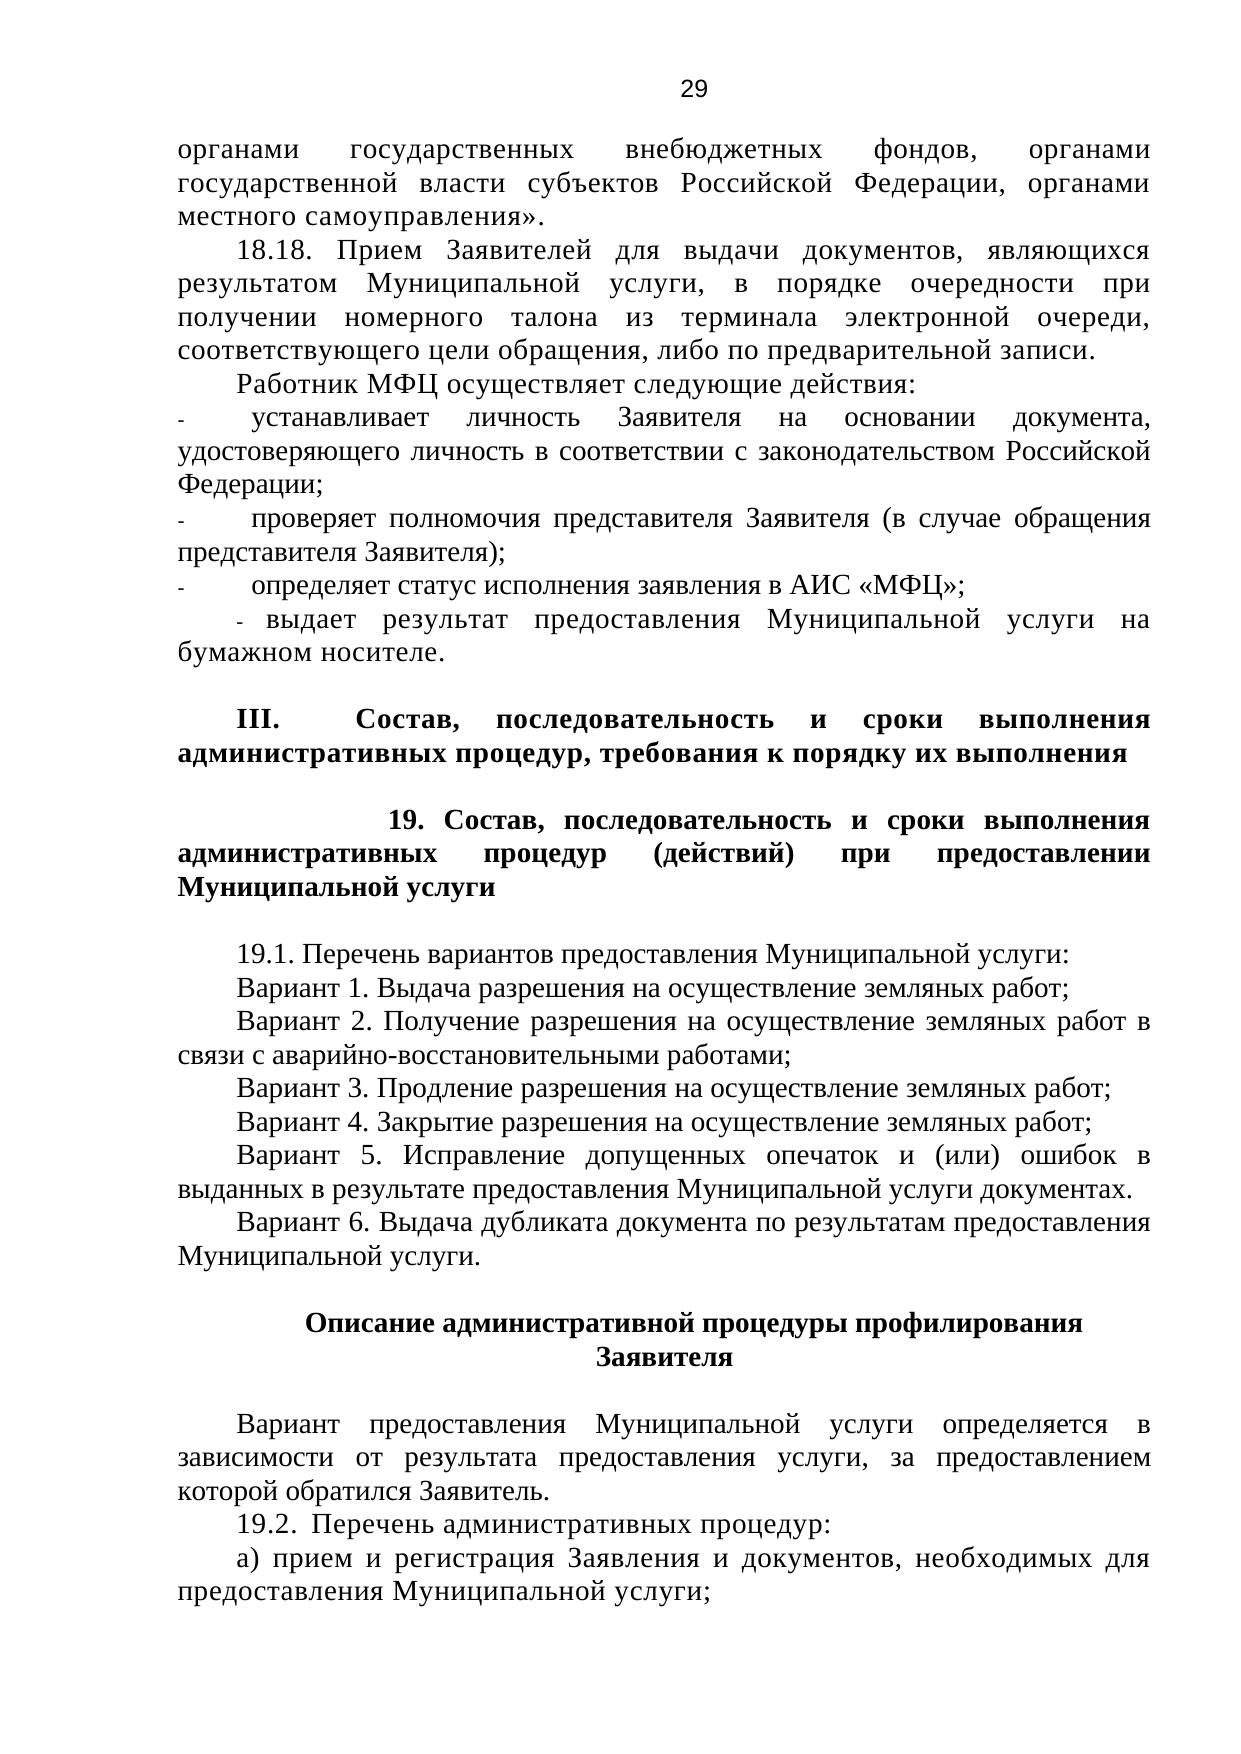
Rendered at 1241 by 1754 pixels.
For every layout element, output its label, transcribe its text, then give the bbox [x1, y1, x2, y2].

list 19.1. Перечень вариантов предоставления Муниципальной услуги: [177, 936, 1152, 970]
list Вариант 2. Получение разрешения на осуществление земляных работ в связи с аварийно-восстановительными работами; [177, 1003, 1152, 1070]
list Вариант 4. Закрытие разрешения на осуществление земляных работ; [177, 1104, 1152, 1137]
list проверяет полномочия представителя Заявителя (в случае обращения представителя Заявителя); [177, 500, 1152, 567]
list Описание административной процедуры профилирования Заявителя [177, 1305, 1152, 1372]
list Вариант 1. Выдача разрешения на осуществление земляных работ; [177, 970, 1152, 1003]
list Вариант 6. Выдача дубликата документа по результатам предоставления Муниципальной услуги. [177, 1204, 1152, 1272]
list Вариант предоставления Муниципальной услуги определяется в зависимости от результата предоставления услуги, за предоставлением которой обратился Заявитель. [177, 1406, 1152, 1506]
text 19. Состав, последовательность и сроки выполнения административных процедур (действий) при предоставлении Муниципальной услуги [177, 802, 1152, 903]
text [177, 131, 1152, 232]
text а) прием и регистрация Заявления и документов, необходимых для предоставления Муниципальной услуги; [177, 1540, 1152, 1607]
list Состав, последовательность и сроки выполнения административных процедур, требования к порядку их выполнения [177, 701, 1152, 768]
text Работник МФЦ осуществляет следующие действия: [177, 366, 1152, 399]
list Перечень административных процедур: [236, 1506, 1152, 1540]
list выдает результат предоставления Муниципальной услуги на бумажном носителе. [177, 601, 1152, 668]
list Вариант 3. Продление разрешения на осуществление земляных работ; [177, 1070, 1152, 1104]
text 18.18. Прием Заявителей для выдачи документов, являющихся результатом Муниципальной услуги, в порядке очередности при получении номерного талона из терминала электронной очереди, соответствующего цели обращения, либо по предварительной записи. [177, 232, 1152, 366]
list устанавливает личность Заявителя на основании документа, удостоверяющего личность в соответствии с законодательством Российской Федерации; [177, 399, 1152, 500]
list Вариант 5. Исправление допущенных опечаток и (или) ошибок в выданных в результате предоставления Муниципальной услуги документах. [177, 1137, 1152, 1204]
list определяет статус исполнения заявления в АИС «МФЦ»; [177, 567, 1152, 601]
